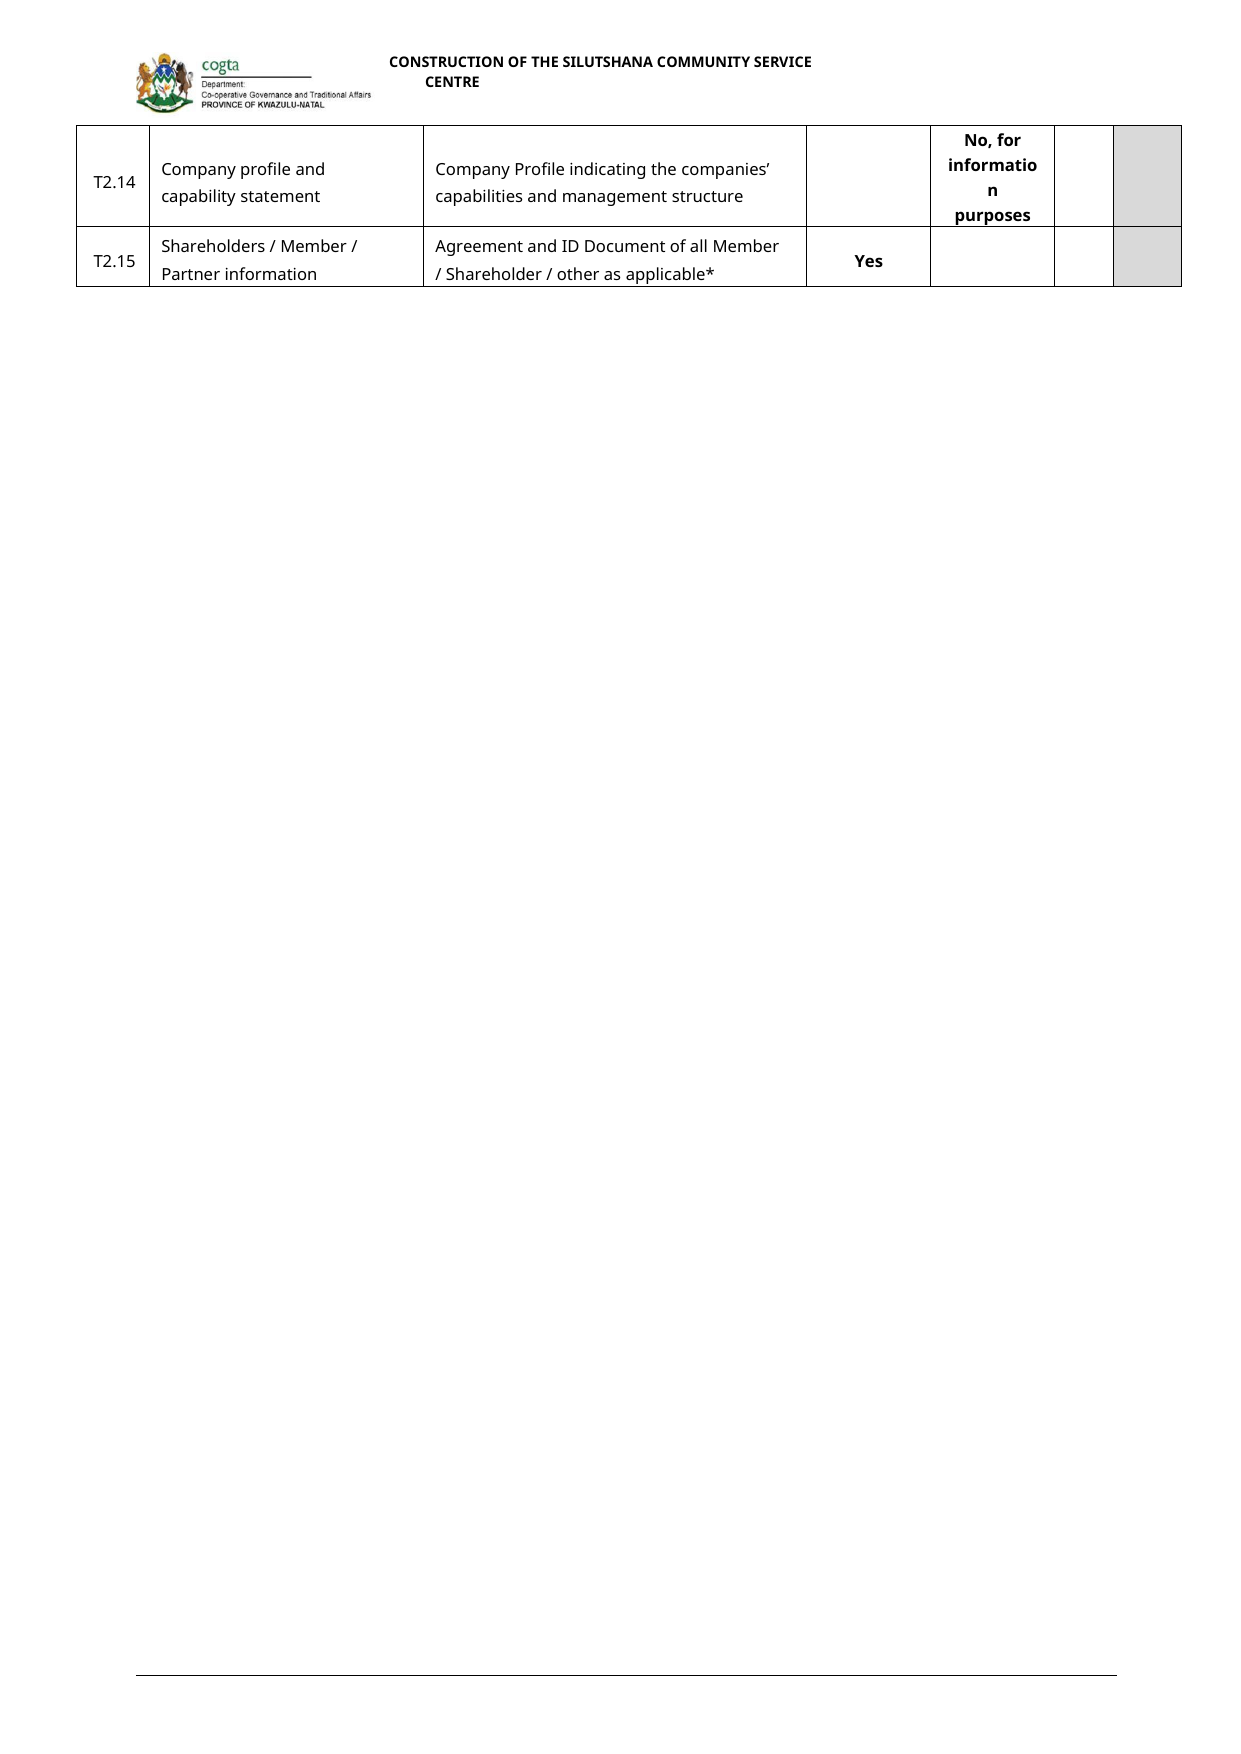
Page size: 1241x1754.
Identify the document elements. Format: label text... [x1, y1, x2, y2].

table_cell [1055, 227, 1113, 286]
table_cell Agreement and ID Document of all Member / Shareholder / other as applicable* [424, 227, 806, 286]
table_cell T2.14 [77, 126, 149, 226]
table_cell Shareholders / Member / Partner information [150, 227, 423, 286]
table_cell [1114, 126, 1181, 226]
table_cell T2.15 [77, 227, 149, 286]
table_cell Company profile and capability statement [150, 126, 423, 226]
table_cell [931, 227, 1054, 286]
table_cell [807, 126, 930, 226]
table_cell [1055, 126, 1113, 226]
table_cell Company Profile indicating the companies’ capabilities and management structure [424, 126, 806, 226]
table_cell No, for information purposes only [931, 126, 1054, 226]
table_cell [1114, 227, 1181, 286]
picture [136, 52, 379, 118]
table_cell Yes [807, 227, 930, 286]
